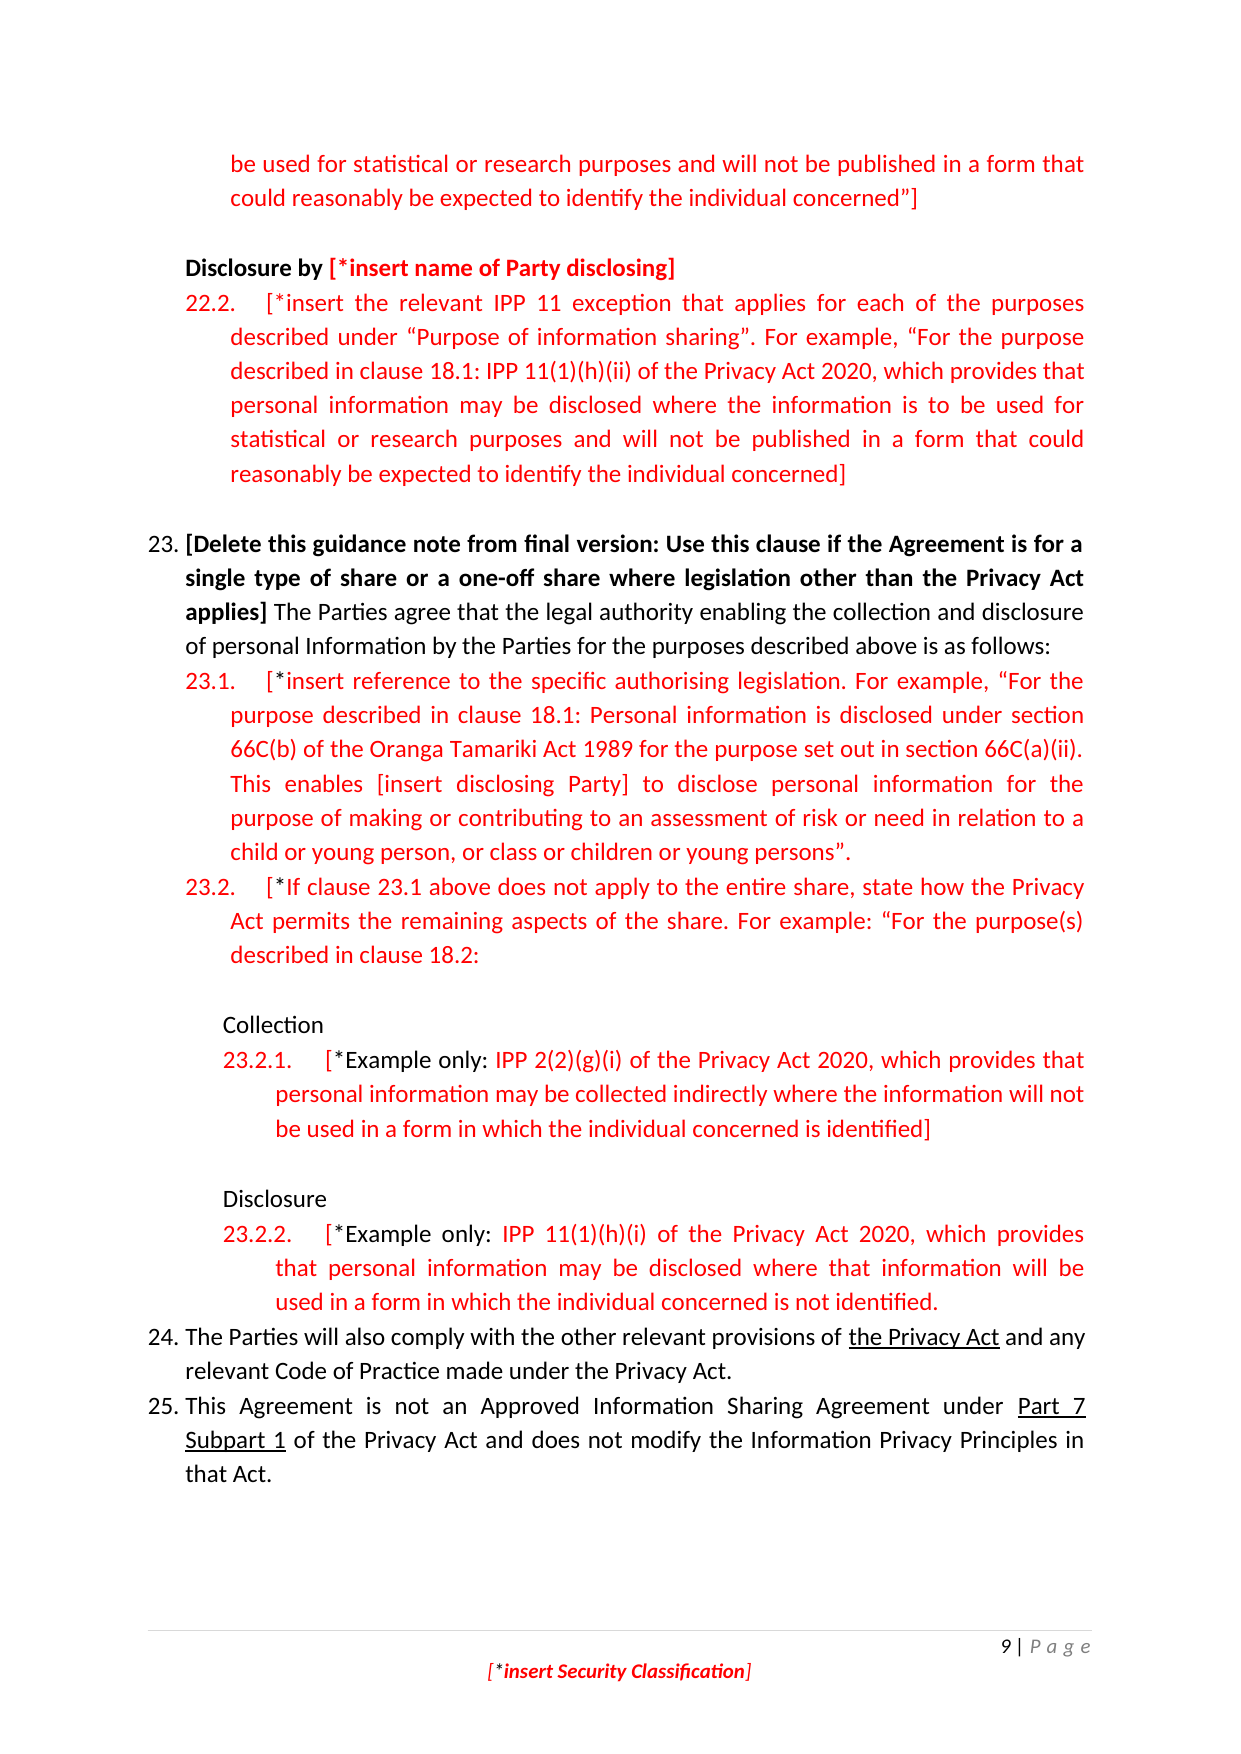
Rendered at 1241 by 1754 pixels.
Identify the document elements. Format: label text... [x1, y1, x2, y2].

list This Agreement is not an Approved Information Sharing Agreement under Part 7 Subpart 1 of the Privacy Act and does not modify the Information Privacy Principles in that Act. [148, 1390, 1085, 1489]
text Disclosure by [*insert name of Party disclosing] [185, 252, 1085, 282]
list The Parties will also comply with the other relevant provisions of the Privacy Act and any relevant Code of Practice made under the Privacy Act. [148, 1321, 1085, 1386]
list [*Example only: IPP 2(2)(g)(i) of the Privacy Act 2020, which provides that personal information may be collected indirectly where the information will not be used in a form in which the individual concerned is identified] [223, 1044, 1085, 1143]
text Disclosure [223, 1183, 1085, 1213]
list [185, 148, 1085, 212]
list [*Example only: IPP 11(1)(h)(i) of the Privacy Act 2020, which provides that personal information may be disclosed where that information will be used in a form in which the individual concerned is not identified. [223, 1218, 1085, 1317]
list [*insert the relevant IPP 11 exception that applies for each of the purposes described under “Purpose of information sharing”. For example, “For the purpose described in clause 18.1: IPP 11(1)(h)(ii) of the Privacy Act 2020, which provides that personal information may be disclosed where the information is to be used for statistical or research purposes and will not be published in a form that could reasonably be expected to identify the individual concerned] [185, 287, 1085, 488]
list [Delete this guidance note from final version: Use this clause if the Agreement is for a single type of share or a one-off share where legislation other than the Privacy Act applies] The Parties agree that the legal authority enabling the collection and disclosure of personal Information by the Parties for the purposes described above is as follows: [148, 528, 1085, 661]
list [*insert reference to the specific authorising legislation. For example, “For the purpose described in clause 18.1: Personal information is disclosed under section 66C(b) of the Oranga Tamariki Act 1989 for the purpose set out in section 66C(a)(ii). This enables [insert disclosing Party] to disclose personal information for the purpose of making or contributing to an assessment of risk or need in relation to a child or young person, or class or children or young persons”. [185, 665, 1085, 867]
list [*If clause 23.1 above does not apply to the entire share, state how the Privacy Act permits the remaining aspects of the share. For example: “For the purpose(s) described in clause 18.2: [185, 871, 1085, 970]
text Collection [201, 1009, 1085, 1040]
